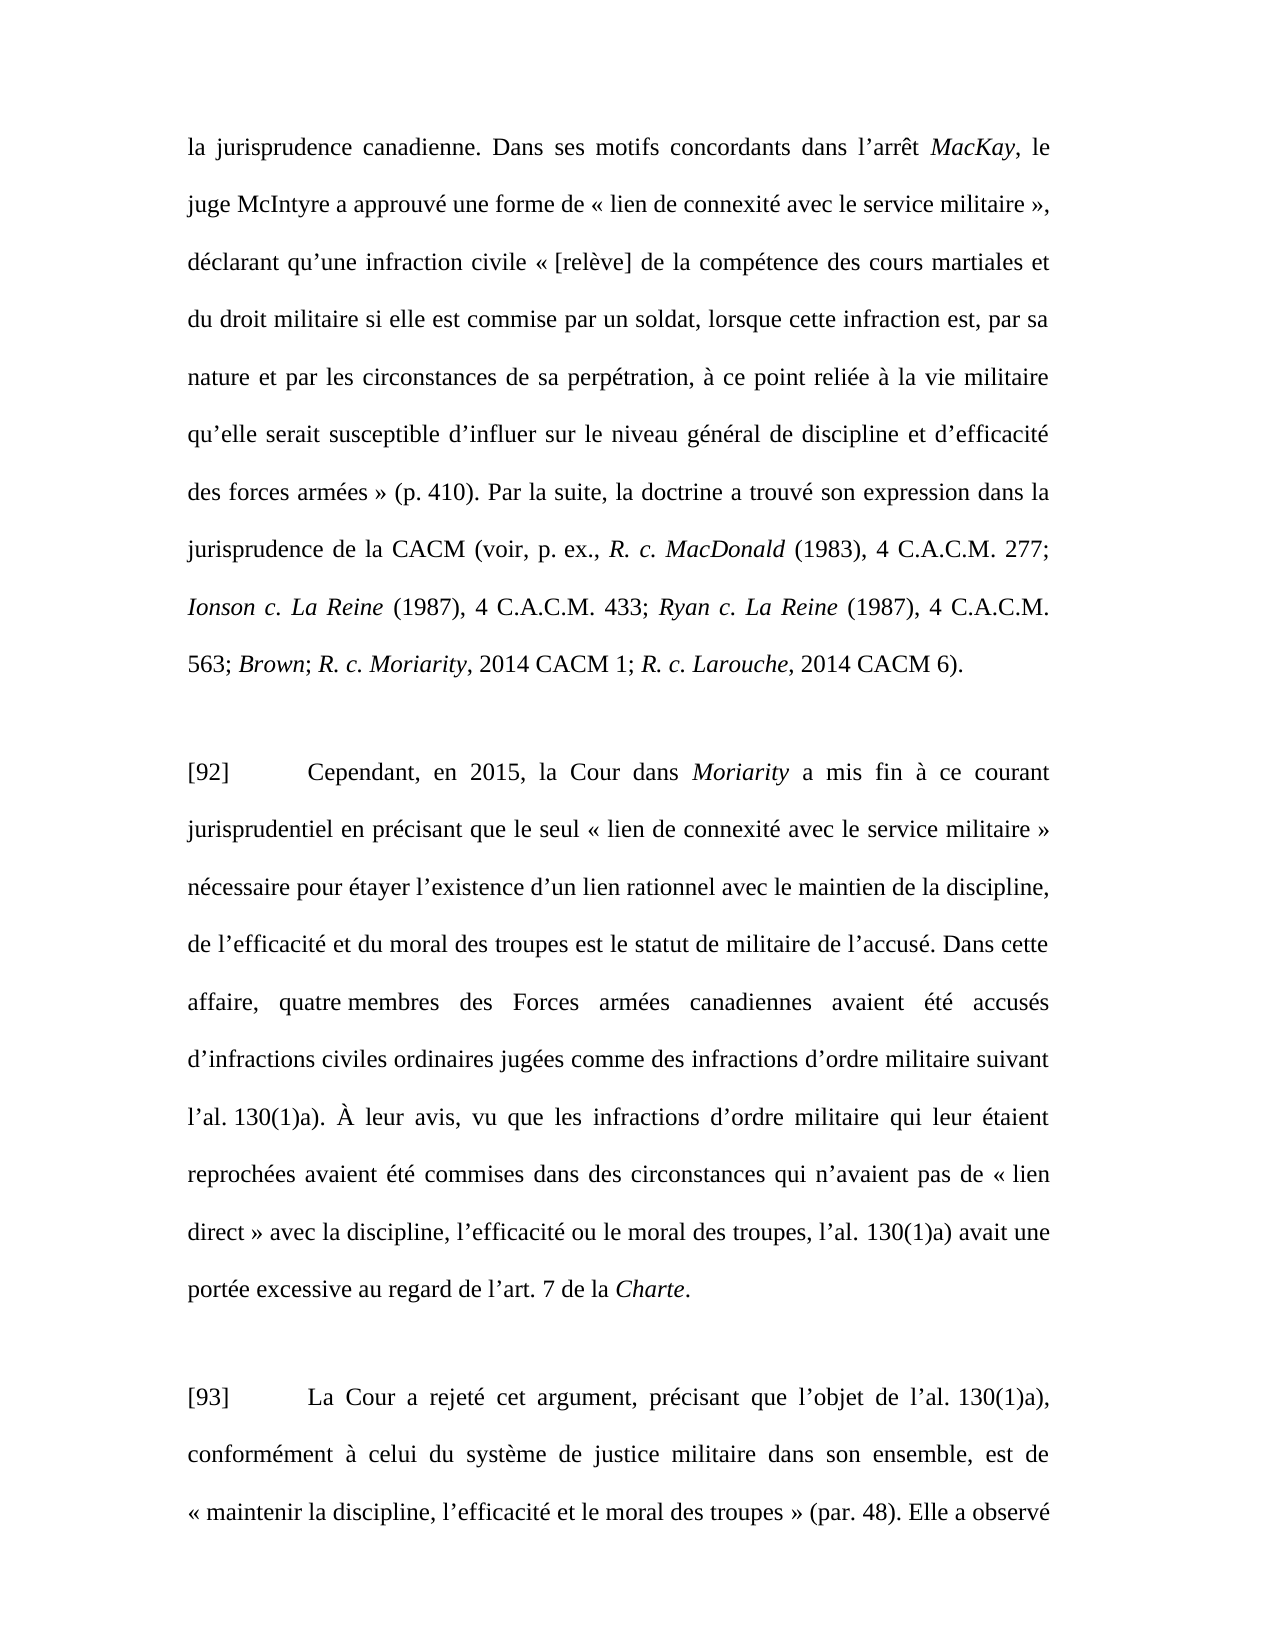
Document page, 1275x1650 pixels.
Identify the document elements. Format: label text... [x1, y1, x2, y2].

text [187, 132, 1050, 678]
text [187, 1382, 1050, 1526]
text Cependant, en 2015, la Cour dans Moriarity a mis fin à ce courant jurisprudentiel en précisant que le seul « lien de connexité avec le service militaire » nécessaire pour étayer l’existence d’un lien rationnel avec le maintien de la discipline, de l’efficacité et du moral des troupes est le statut de militaire de l’accusé. Dans cette affaire, quatre membres des Forces armées canadiennes avaient été accusés d’infractions civiles ordinaires jugées comme des infractions d’ordre militaire suivant l’al. 130(1)a). À leur avis, vu que les infractions d’ordre militaire qui leur étaient reprochées avaient été commises dans des circonstances qui n’avaient pas de « lien direct » avec la discipline, l’efficacité ou le moral des troupes, l’al. 130(1)a) avait une portée excessive au regard de l’art. 7 de la Charte. [187, 757, 1050, 1303]
